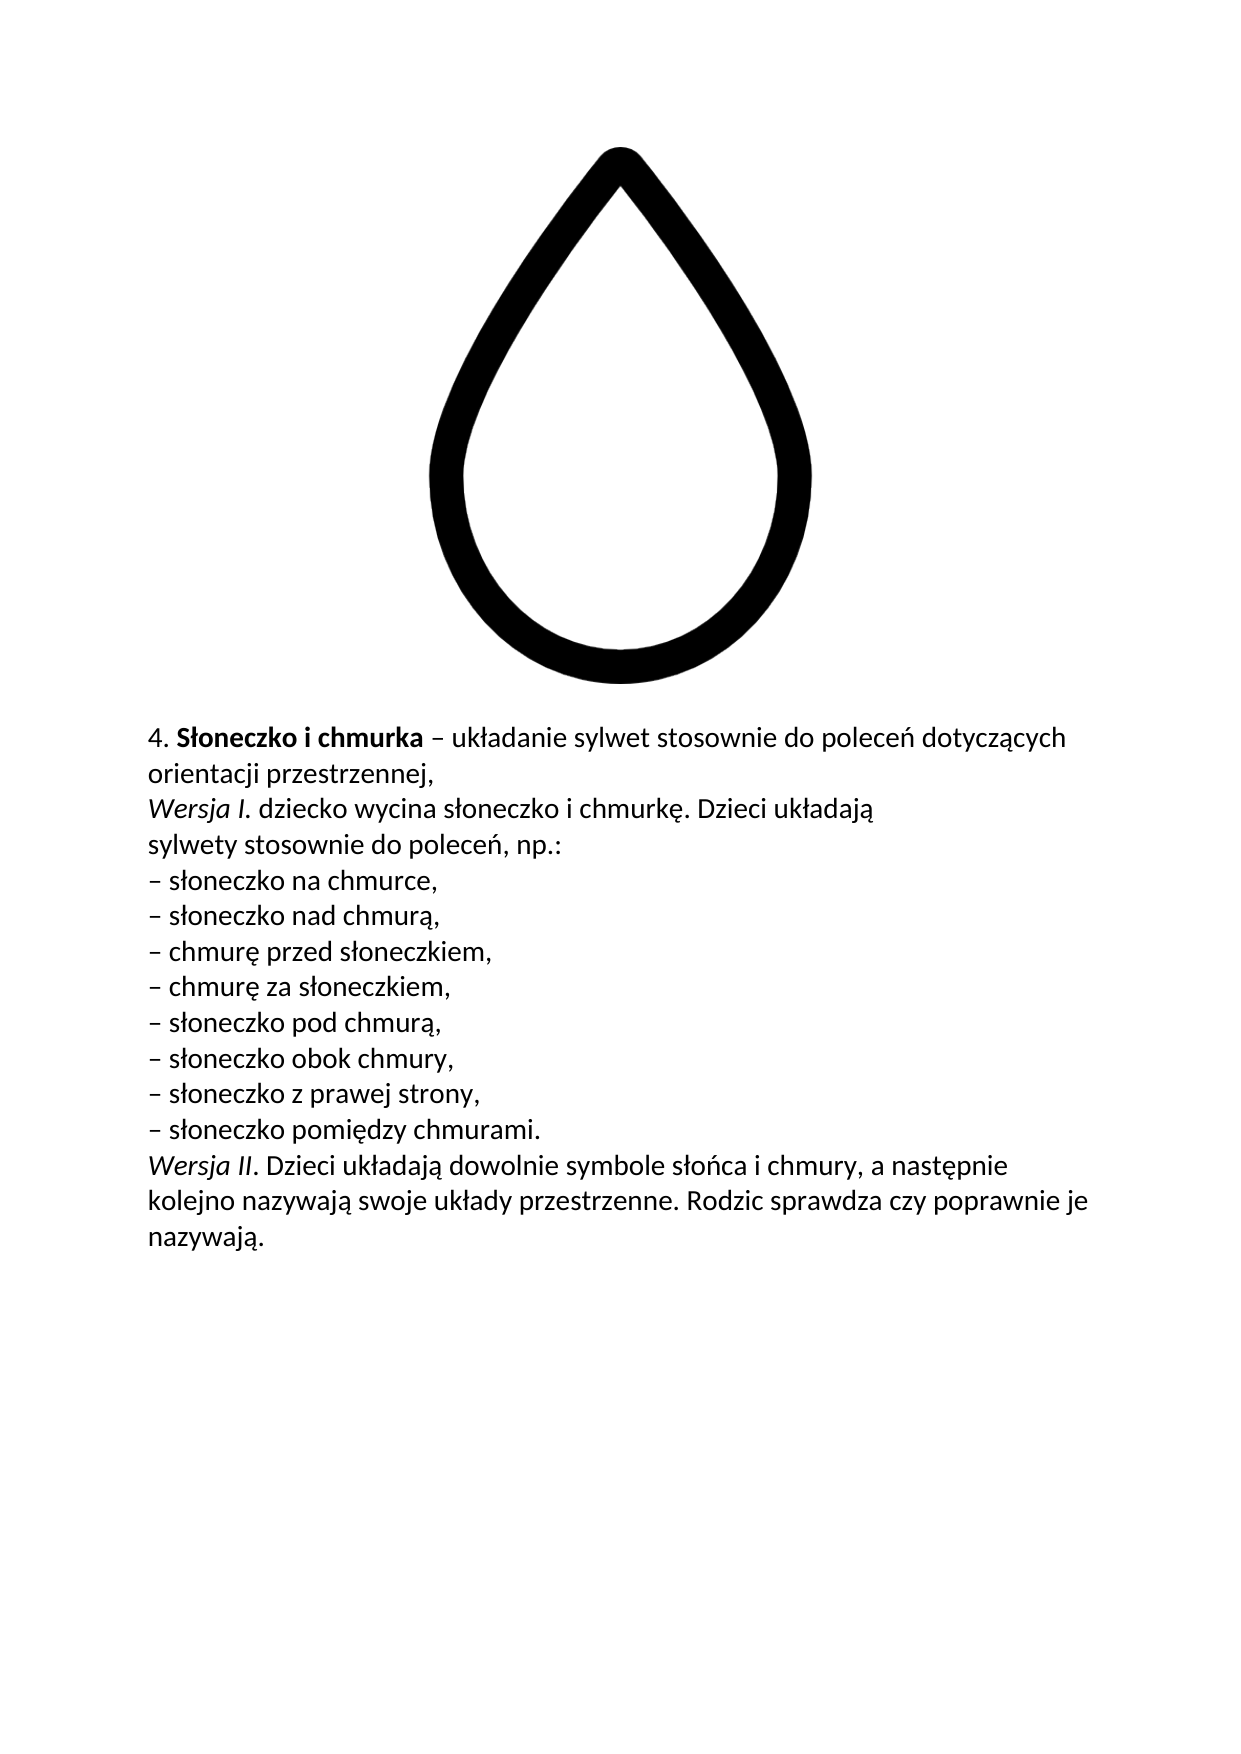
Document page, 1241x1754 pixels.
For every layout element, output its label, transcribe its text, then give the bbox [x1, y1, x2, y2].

picture [352, 147, 889, 684]
text – chmurę przed słoneczkiem, [148, 933, 1093, 968]
text – słoneczko nad chmurą, [148, 897, 1093, 933]
text Wersja II. Dzieci układają dowolnie symbole słońca i chmury, a następnie kolejno nazywają swoje układy przestrzenne. Rodzic sprawdza czy poprawnie je nazywają. [148, 1147, 1093, 1253]
text – słoneczko z prawej strony, [148, 1075, 1093, 1111]
text Wersja I. dziecko wycina słoneczko i chmurkę. Dzieci układają [148, 790, 1093, 826]
text – słoneczko pomiędzy chmurami. [148, 1111, 1093, 1147]
text – słoneczko na chmurce, [148, 862, 1093, 897]
text – słoneczko obok chmury, [148, 1040, 1093, 1075]
text – chmurę za słoneczkiem, [148, 968, 1093, 1004]
text 4. Słoneczko i chmurka – układanie sylwet stosownie do poleceń dotyczących orientacji przestrzennej, [148, 719, 1093, 790]
text sylwety stosownie do poleceń, np.: [148, 826, 1093, 862]
text – słoneczko pod chmurą, [148, 1004, 1093, 1040]
